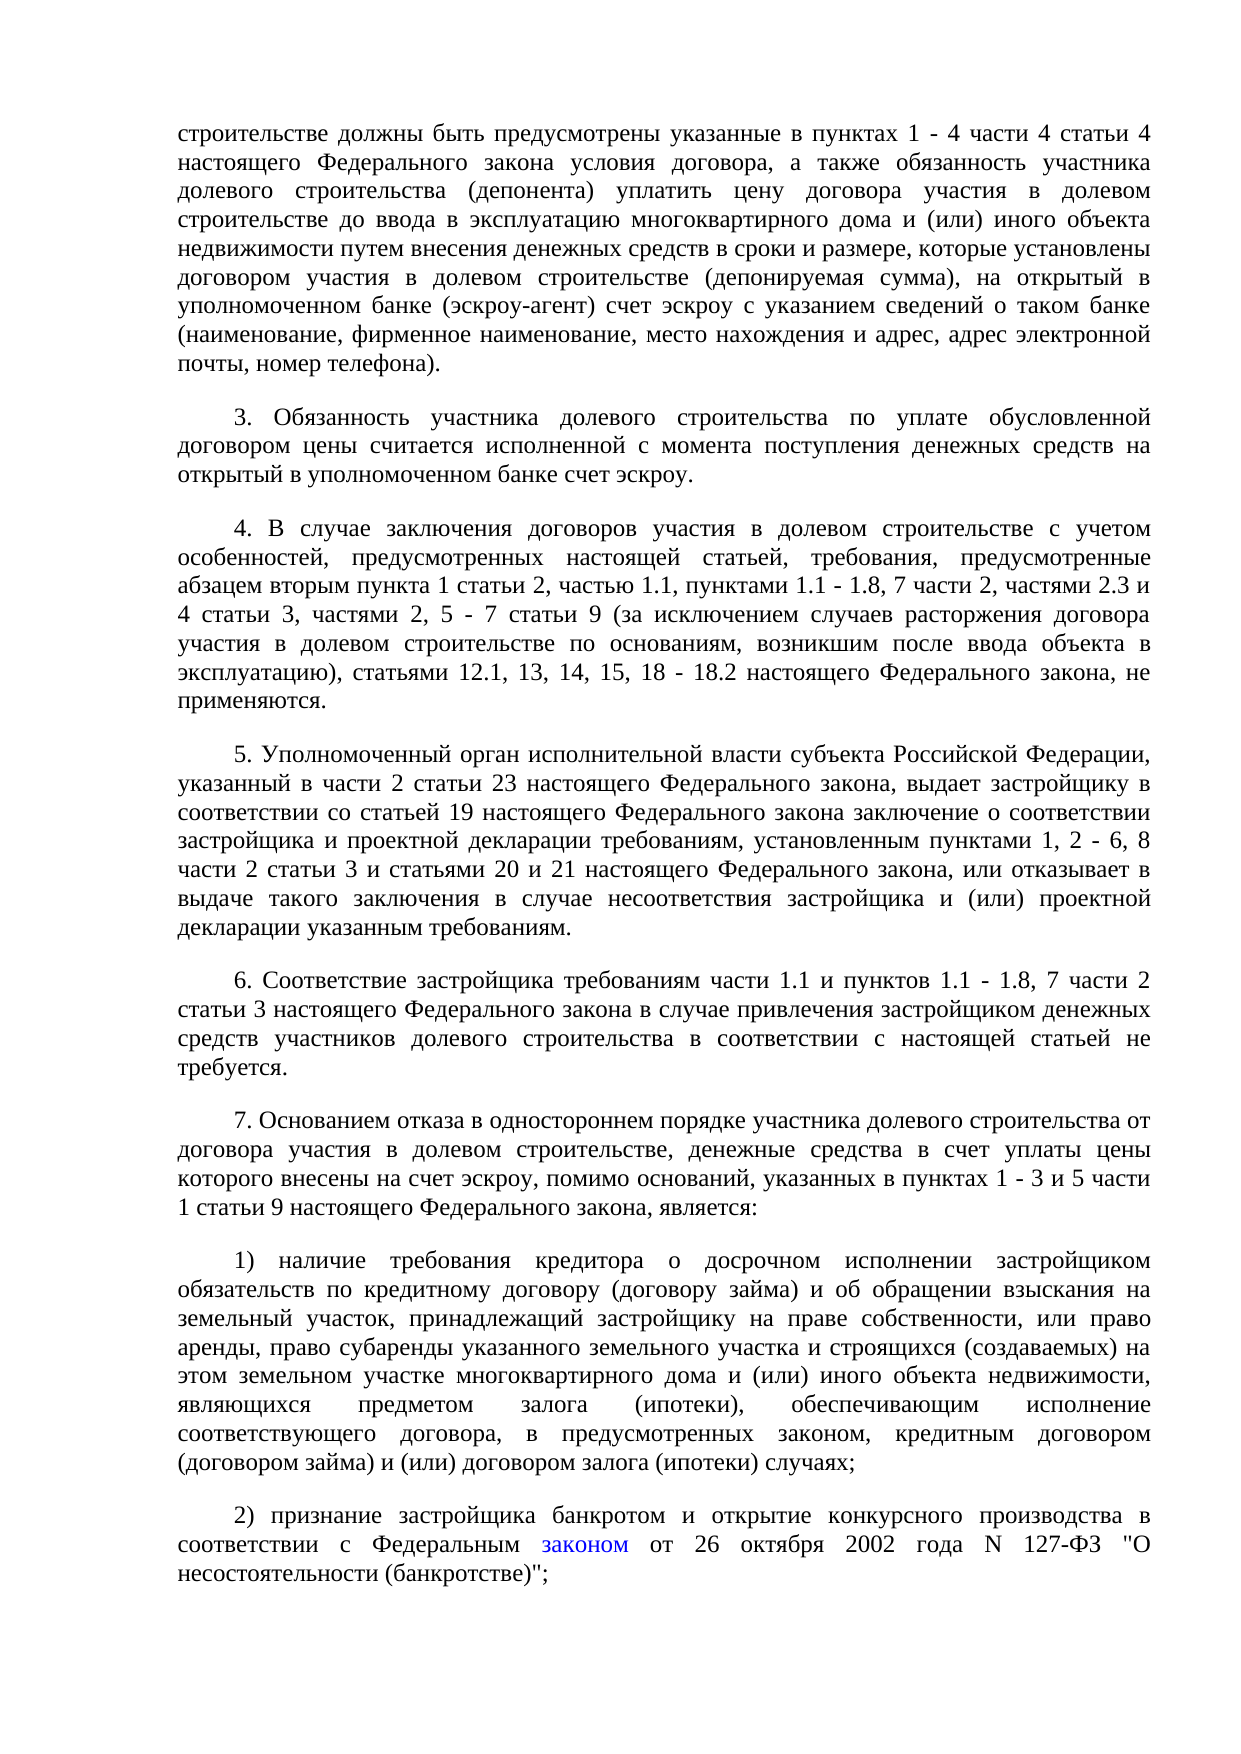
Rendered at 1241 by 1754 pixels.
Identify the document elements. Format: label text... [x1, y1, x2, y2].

text 7. Основанием отказа в одностороннем порядке участника долевого строительства от договора участия в долевом строительстве, денежные средства в счет уплаты цены которого внесены на счет эскроу, помимо оснований, указанных в пунктах 1 - 3 и 5 части 1 статьи 9 настоящего Федерального закона, является: [177, 1106, 1152, 1221]
text 2) признание застройщика банкротом и открытие конкурсного производства в соответствии с Федеральным законом от 26 октября 2002 года N 127-ФЗ "О несостоятельности (банкротстве)"; [177, 1501, 1152, 1587]
text 6. Соответствие застройщика требованиям части 1.1 и пунктов 1.1 - 1.8, 7 части 2 статьи 3 настоящего Федерального закона в случае привлечения застройщиком денежных средств участников долевого строительства в соответствии с настоящей статьей не требуется. [177, 966, 1152, 1081]
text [177, 118, 1152, 377]
text 5. Уполномоченный орган исполнительной власти субъекта Российской Федерации, указанный в части 2 статьи 23 настоящего Федерального закона, выдает застройщику в соответствии со статьей 19 настоящего Федерального закона заключение о соответствии застройщика и проектной декларации требованиям, установленным пунктами 1, 2 - 6, 8 части 2 статьи 3 и статьями 20 и 21 настоящего Федерального закона, или отказывает в выдаче такого заключения в случае несоответствия застройщика и (или) проектной декларации указанным требованиям. [177, 739, 1152, 941]
text 4. В случае заключения договоров участия в долевом строительстве с учетом особенностей, предусмотренных настоящей статьей, требования, предусмотренные абзацем вторым пункта 1 статьи 2, частью 1.1, пунктами 1.1 - 1.8, 7 части 2, частями 2.3 и 4 статьи 3, частями 2, 5 - 7 статьи 9 (за исключением случаев расторжения договора участия в долевом строительстве по основаниям, возникшим после ввода объекта в эксплуатацию), статьями 12.1, 13, 14, 15, 18 - 18.2 настоящего Федерального закона, не применяются. [177, 513, 1152, 714]
text 3. Обязанность участника долевого строительства по уплате обусловленной договором цены считается исполненной с момента поступления денежных средств на открытый в уполномоченном банке счет эскроу. [177, 402, 1152, 488]
text 1) наличие требования кредитора о досрочном исполнении застройщиком обязательств по кредитному договору (договору займа) и об обращении взыскания на земельный участок, принадлежащий застройщику на праве собственности, или право аренды, право субаренды указанного земельного участка и строящихся (создаваемых) на этом земельном участке многоквартирного дома и (или) иного объекта недвижимости, являющихся предметом залога (ипотеки), обеспечивающим исполнение соответствующего договора, в предусмотренных законом, кредитным договором (договором займа) и (или) договором залога (ипотеки) случаях; [177, 1246, 1152, 1476]
